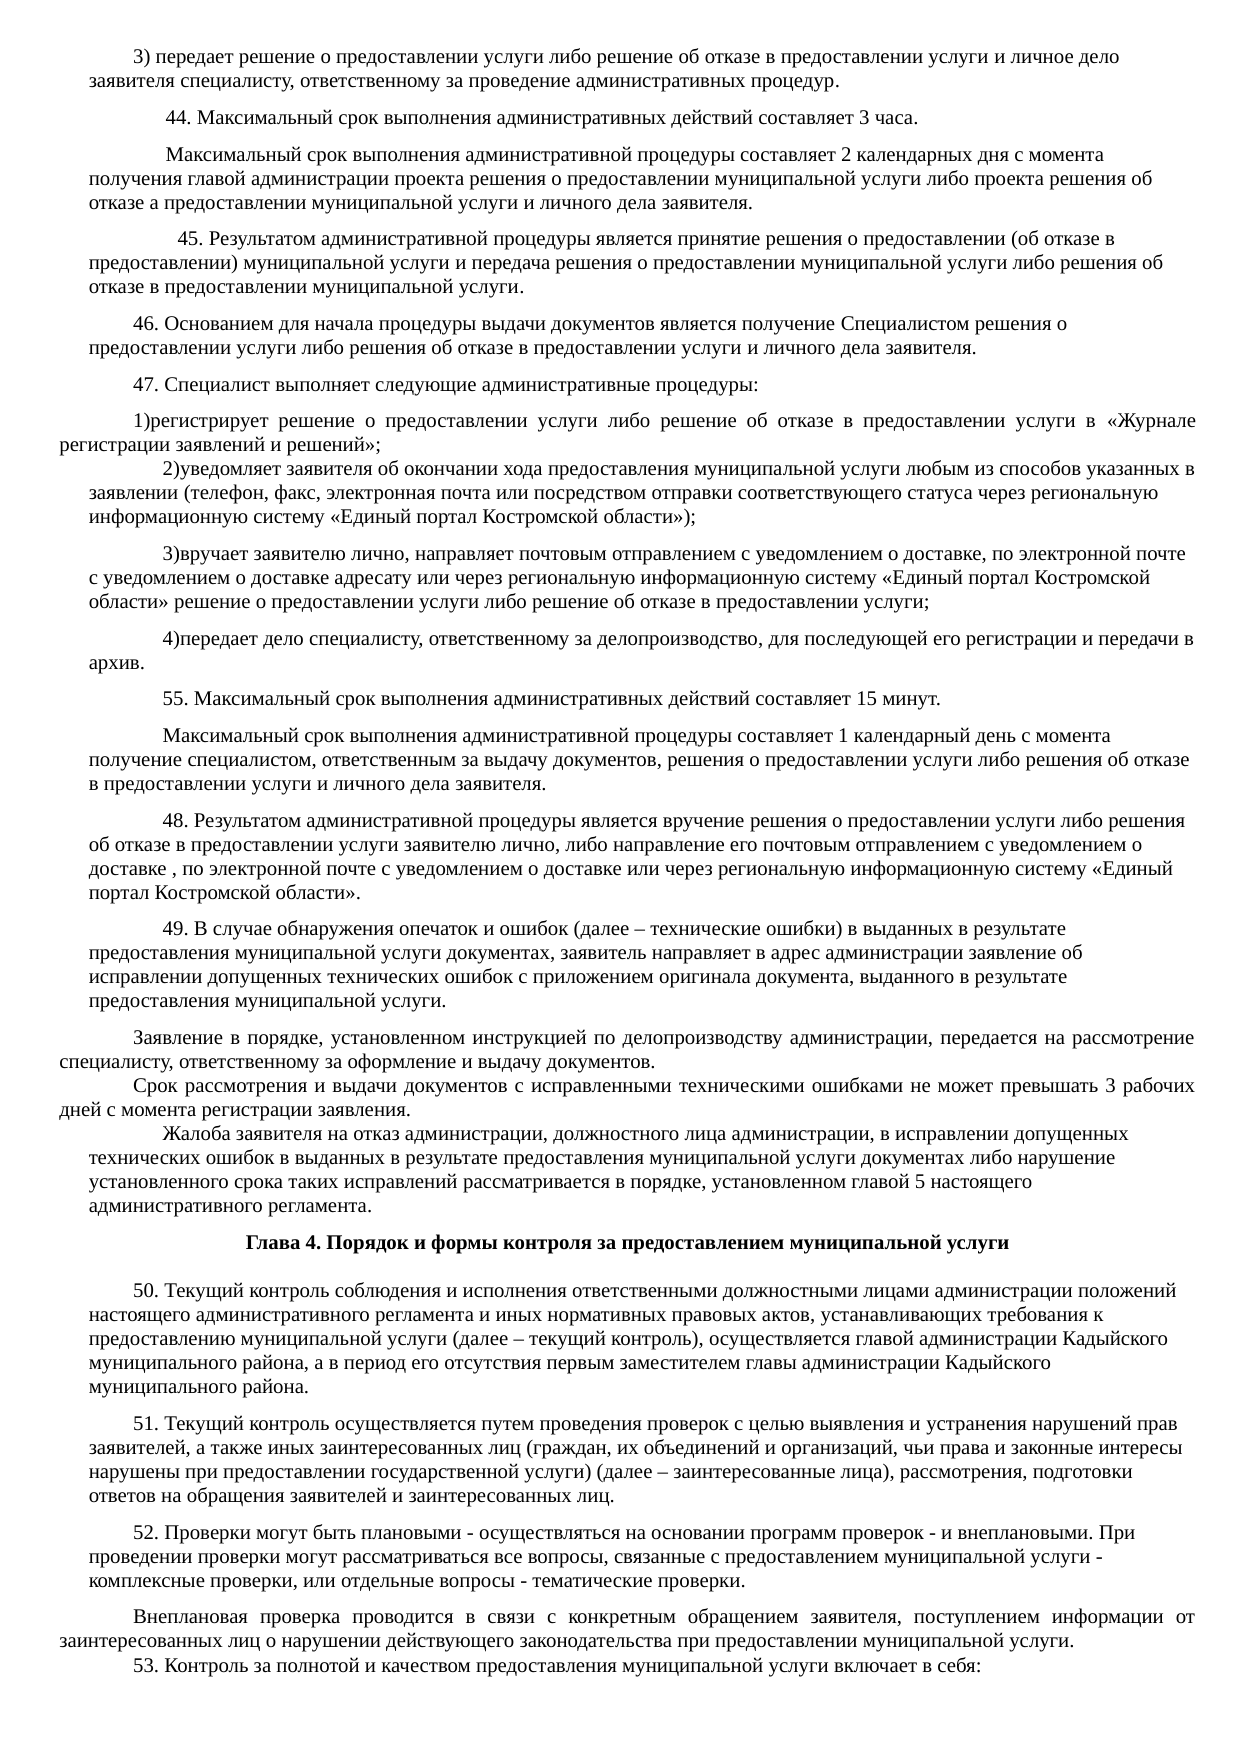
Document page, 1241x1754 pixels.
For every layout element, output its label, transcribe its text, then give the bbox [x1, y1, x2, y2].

text 55. Максимальный срок выполнения административных действий составляет 15 минут. [88, 686, 1196, 710]
text 45. Результатом административной процедуры является принятие решения о предоставлении (об отказе в предоставлении) муниципальной услуги и передача решения о предоставлении муниципальной услуги либо решения об отказе в предоставлении муниципальной услуги. [88, 226, 1196, 298]
text Максимальный срок выполнения административной процедуры составляет 2 календарных дня с момента получения главой администрации проекта решения о предоставлении муниципальной услуги либо проекта решения об отказе а предоставлении муниципальной услуги и личного дела заявителя. [88, 142, 1196, 214]
text 1)регистрирует решение о предоставлении услуги либо решение об отказе в предоставлении услуги в «Журнале регистрации заявлений и решений»; [59, 408, 1196, 456]
text 47. Специалист выполняет следующие административные процедуры: [88, 372, 1196, 396]
text Внеплановая проверка проводится в связи с конкретным обращением заявителя, поступлением информации от заинтересованных лиц о нарушении действующего законодательства при предоставлении муниципальной услуги. [59, 1604, 1196, 1652]
text 3)вручает заявителю лично, направляет почтовым отправлением с уведомлением о доставке, по электронной почте с уведомлением о доставке адресату или через региональную информационную систему «Единый портал Костромской области» решение о предоставлении услуги либо решение об отказе в предоставлении услуги; [88, 541, 1196, 613]
text Максимальный срок выполнения административной процедуры составляет 1 календарный день с момента получение специалистом, ответственным за выдачу документов, решения о предоставлении услуги либо решения об отказе в предоставлении услуги и личного дела заявителя. [88, 723, 1196, 795]
text 48. Результатом административной процедуры является вручение решения о предоставлении услуги либо решения об отказе в предоставлении услуги заявителю лично, либо направление его почтовым отправлением с уведомлением о доставке , по электронной почте с уведомлением о доставке или через региональную информационную систему «Единый портал Костромской области». [88, 807, 1196, 904]
text 52. Проверки могут быть плановыми - осуществляться на основании программ проверок - и внеплановыми. При проведении проверки могут рассматриваться все вопросы, связанные с предоставлением муниципальной услуги - комплексные проверки, или отдельные вопросы - тематические проверки. [88, 1520, 1196, 1592]
text 46. Основанием для начала процедуры выдачи документов является получение Специалистом решения о предоставлении услуги либо решения об отказе в предоставлении услуги и личного дела заявителя. [88, 311, 1196, 359]
text 51. Текущий контроль осуществляется путем проведения проверок с целью выявления и устранения нарушений прав заявителей, а также иных заинтересованных лиц (граждан, их объединений и организаций, чьи права и законные интересы нарушены при предоставлении государственной услуги) (далее – заинтересованные лица), рассмотрения, подготовки ответов на обращения заявителей и заинтересованных лиц. [88, 1411, 1196, 1507]
text 44. Максимальный срок выполнения административных действий составляет 3 часа. [88, 105, 1196, 129]
text 3) передает решение о предоставлении услуги либо решение об отказе в предоставлении услуги и личное дело заявителя специалисту, ответственному за проведение административных процедур. [88, 44, 1196, 92]
text Жалоба заявителя на отказ администрации, должностного лица администрации, в исправлении допущенных технических ошибок в выданных в результате предоставления муниципальной услуги документах либо нарушение установленного срока таких исправлений рассматривается в порядке, установленном главой 5 настоящего административного регламента. [88, 1121, 1196, 1217]
text Глава 4. Порядок и формы контроля за предоставлением муниципальной услуги [59, 1230, 1196, 1254]
text 53. Контроль за полнотой и качеством предоставления муниципальной услуги включает в себя: [88, 1652, 1196, 1677]
text Заявление в порядке, установленном инструкцией по делопроизводству администрации, передается на рассмотрение специалисту, ответственному за оформление и выдачу документов. [59, 1025, 1196, 1073]
text 4)передает дело специалисту, ответственному за делопроизводство, для последующей его регистрации и передачи в архив. [88, 626, 1196, 674]
text 50. Текущий контроль соблюдения и исполнения ответственными должностными лицами администрации положений настоящего административного регламента и иных нормативных правовых актов, устанавливающих требования к предоставлению муниципальной услуги (далее – текущий контроль), осуществляется главой администрации Кадыйского муниципального района, а в период его отсутствия первым заместителем главы администрации Кадыйского муниципального района. [88, 1278, 1196, 1398]
text 49. В случае обнаружения опечаток и ошибок (далее – технические ошибки) в выданных в результате предоставления муниципальной услуги документах, заявитель направляет в адрес администрации заявление об исправлении допущенных технических ошибок с приложением оригинала документа, выданного в результате предоставления муниципальной услуги. [88, 916, 1196, 1012]
text Срок рассмотрения и выдачи документов с исправленными техническими ошибками не может превышать 3 рабочих дней с момента регистрации заявления. [59, 1073, 1196, 1121]
text 2)уведомляет заявителя об окончании хода предоставления муниципальной услуги любым из способов указанных в заявлении (телефон, факс, электронная почта или посредством отправки соответствующего статуса через региональную информационную систему «Единый портал Костромской области»); [88, 456, 1196, 528]
